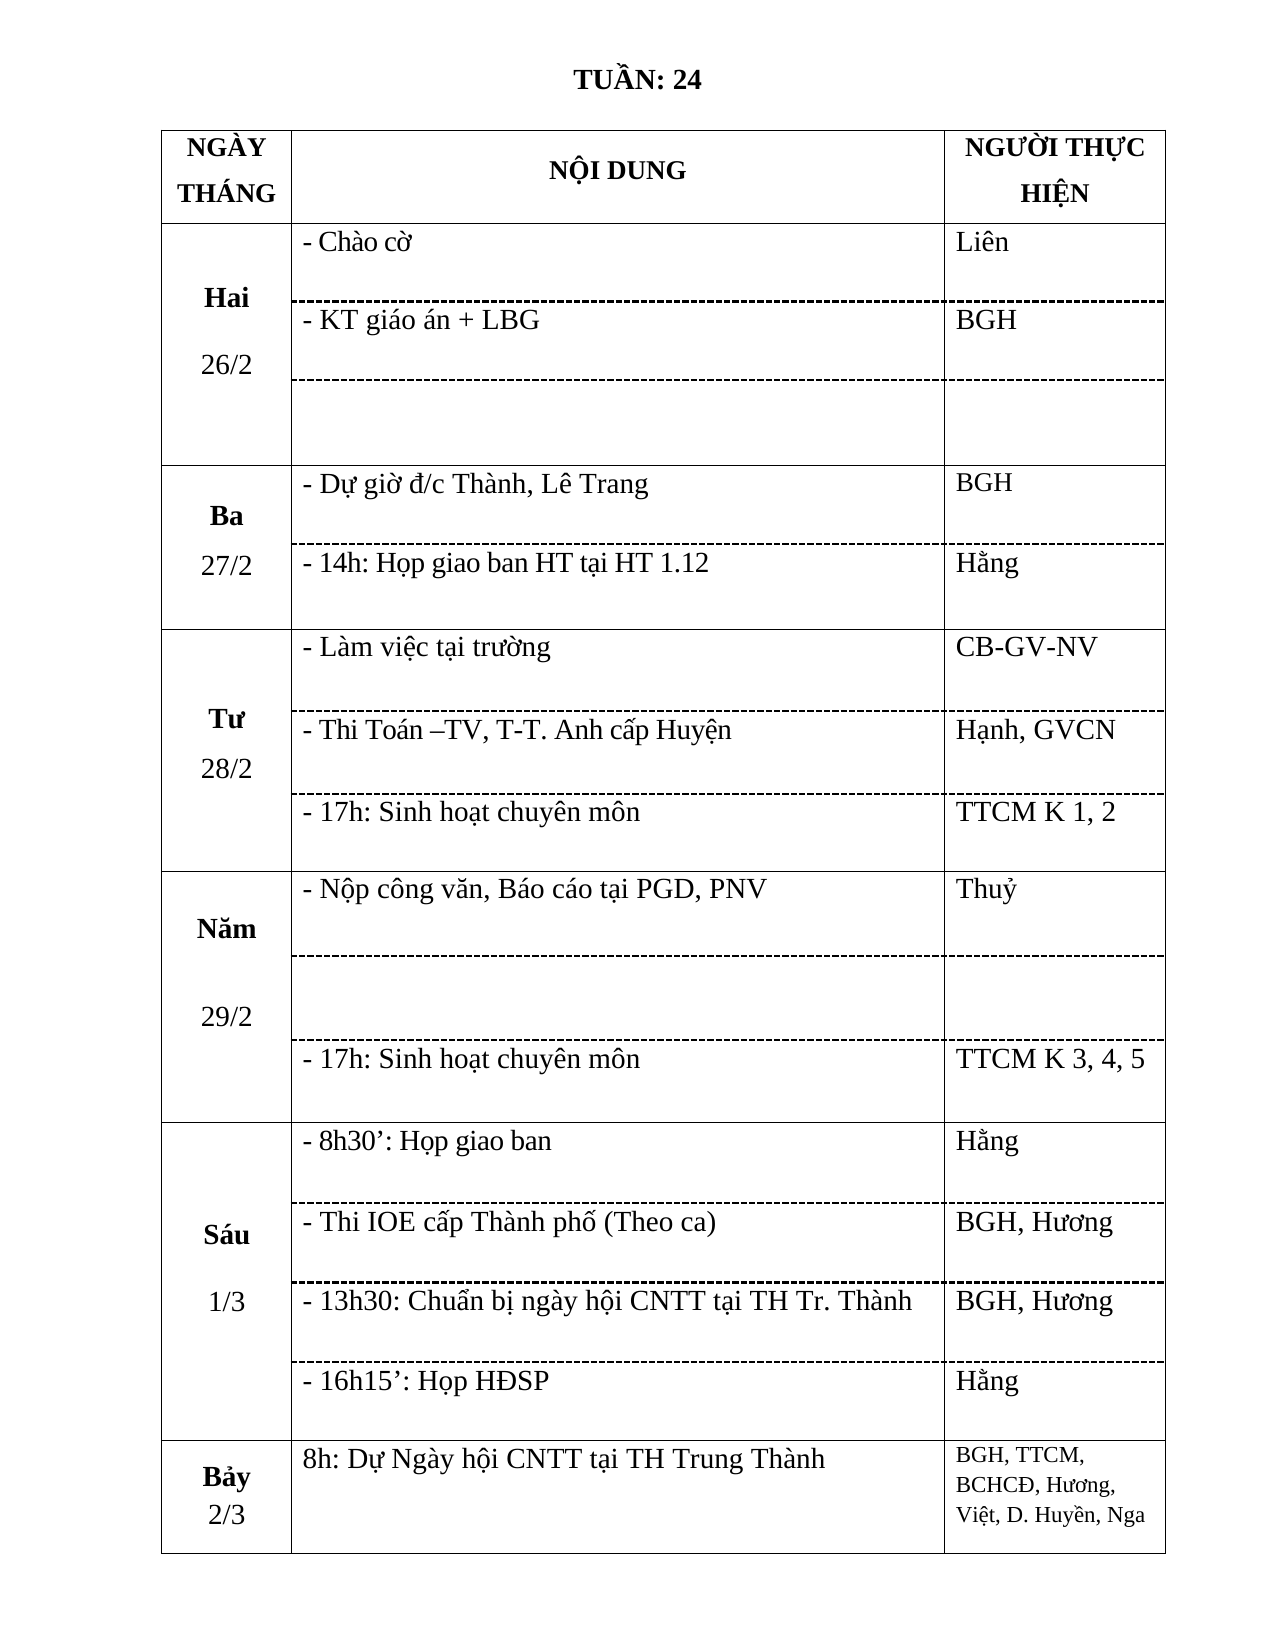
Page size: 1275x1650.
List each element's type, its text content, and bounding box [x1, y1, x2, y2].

table_cell [292, 379, 944, 465]
table_cell Bảy 2/3 [162, 1441, 291, 1553]
table_cell - Nộp công văn, Báo cáo tại PGD, PNV [292, 872, 944, 954]
table_cell BGH, Hương [945, 1281, 1165, 1361]
table_cell TTCM K 3, 4, 5 [945, 1039, 1165, 1122]
table_cell - Thi Toán –TV, T-T. Anh cấp Huyện [292, 710, 944, 792]
table_cell BGH, Hương [945, 1202, 1165, 1281]
table_cell - Chào cờ [292, 224, 944, 300]
table_cell [945, 379, 1165, 465]
table_cell Hạnh, GVCN [945, 710, 1165, 792]
table_cell [292, 955, 944, 1039]
table_cell Hằng [945, 1123, 1165, 1202]
table_cell - 14h: Họp giao ban HT tại HT 1.12 [292, 543, 944, 628]
table_cell - Làm việc tại trường [292, 630, 944, 710]
table_cell [945, 955, 1165, 1039]
table_header NGƯỜI THỰC HIỆN [945, 131, 1165, 223]
table_cell - 17h: Sinh hoạt chuyên môn [292, 793, 944, 871]
table_header NGÀY THÁNG [162, 131, 291, 223]
table_cell Ba 27/2 [162, 466, 291, 628]
table_cell - 13h30: Chuẩn bị ngày hội CNTT tại TH Tr. Thành [292, 1281, 944, 1361]
table_cell Tư 28/2 [162, 630, 291, 871]
table_cell Sáu 1/3 [162, 1123, 291, 1440]
table_cell - Thi IOE cấp Thành phố (Theo ca) [292, 1202, 944, 1281]
table_cell BGH [945, 300, 1165, 379]
table_cell Thuỷ [945, 872, 1165, 954]
table_cell TTCM K 1, 2 [945, 793, 1165, 871]
table_cell 8h: Dự Ngày hội CNTT tại TH Trung Thành [292, 1441, 944, 1553]
table_cell - KT giáo án + LBG [292, 300, 944, 379]
table_cell Năm 29/2 [162, 872, 291, 1122]
table_cell - 8h30’: Họp giao ban [292, 1123, 944, 1202]
table_cell - 16h15’: Họp HĐSP [292, 1361, 944, 1440]
text TUẦN: 24 [150, 62, 1125, 95]
table_cell Hai 26/2 [162, 224, 291, 465]
table_cell BGH, TTCM, BCHCĐ, Hương, Việt, D. Huyền, Nga [945, 1441, 1165, 1553]
table_cell Liên [945, 224, 1165, 300]
table_cell - 17h: Sinh hoạt chuyên môn [292, 1039, 944, 1122]
table_cell - Dự giờ đ/c Thành, Lê Trang [292, 466, 944, 543]
table_cell CB-GV-NV [945, 630, 1165, 710]
table_cell BGH [945, 466, 1165, 543]
table_cell Hằng [945, 543, 1165, 628]
table_header NỘI DUNG [292, 131, 944, 223]
table_cell Hằng [945, 1361, 1165, 1440]
